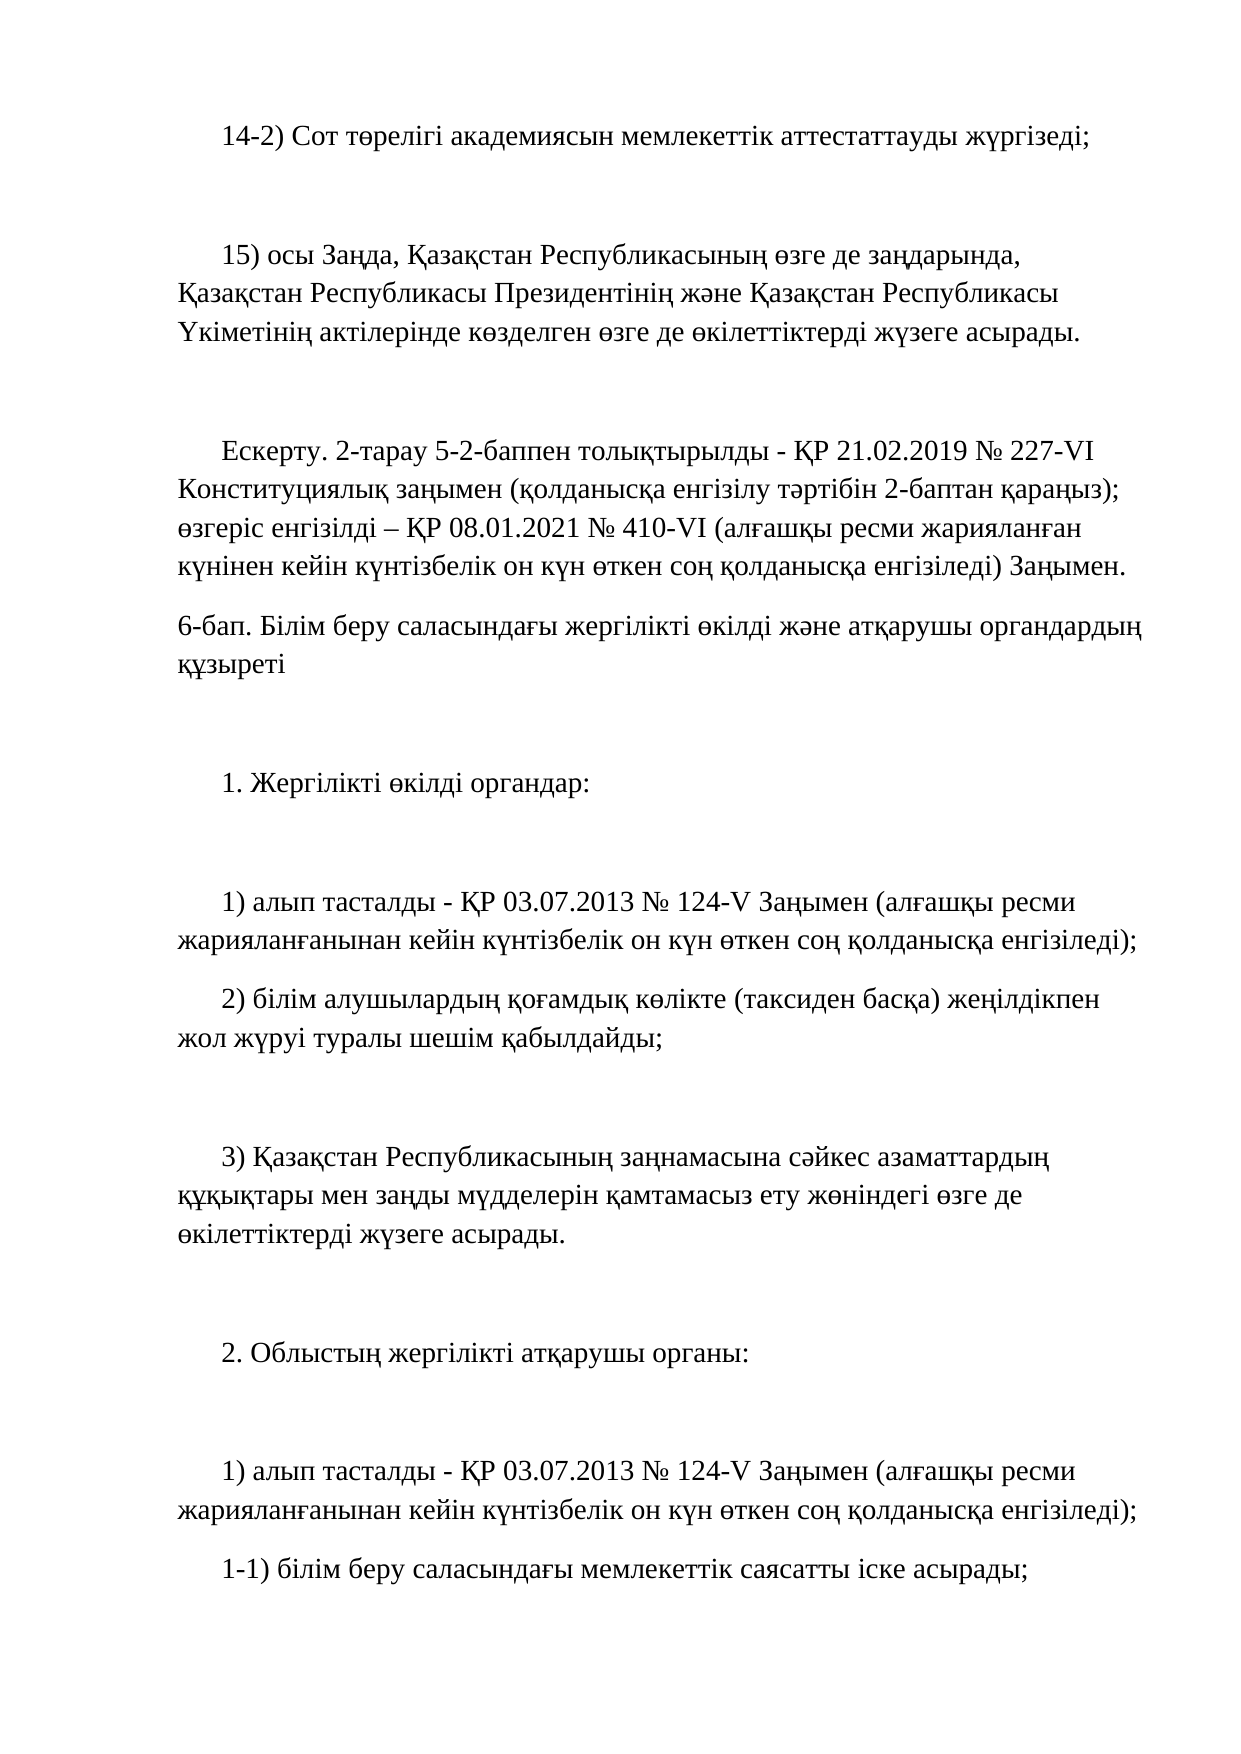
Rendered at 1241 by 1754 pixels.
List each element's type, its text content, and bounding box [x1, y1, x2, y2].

text 15) осы Заңда, Қазақстан Республикасының өзге де заңдарында, Қазақстан Республикасы Президентінің және Қазақстан Республикасы Үкіметінің актілерінде көзделген өзге де өкілеттіктерді жүзеге асырады. [177, 237, 1152, 347]
text 1-1) білім беру саласындағы мемлекеттік саясатты іске асырады; [177, 1551, 1152, 1585]
text 1) алып тасталды - ҚР 03.07.2013 № 124-V Заңымен (алғашқы ресми жарияланғанынан кейін күнтізбелік он күн өткен соң қолданысқа енгізіледі); [177, 1453, 1152, 1526]
text 1) алып тасталды - ҚР 03.07.2013 № 124-V Заңымен (алғашқы ресми жарияланғанынан кейін күнтізбелік он күн өткен соң қолданысқа енгізіледі); [177, 884, 1152, 956]
text 3) Қазақстан Республикасының заңнамасына сәйкес азаматтардың құқықтары мен заңды мүдделерін қамтамасыз ету жөніндегі өзге де өкілеттіктерді жүзеге асырады. [177, 1139, 1152, 1249]
text 6-бап. Білім беру саласындағы жергілікті өкілді және атқарушы органдардың құзыреті [177, 608, 1152, 680]
text 14-2) Сот төрелігі академиясын мемлекеттік аттестаттауды жүргізеді; [177, 118, 1152, 152]
text 2) білім алушылардың қоғамдық көлікте (таксиден басқа) жеңілдікпен жол жүруі туралы шешім қабылдайды; [177, 982, 1152, 1054]
text 1. Жергілікті өкілді органдар: [177, 765, 1152, 798]
text 2. Облыстың жергілікті атқарушы органы: [177, 1335, 1152, 1368]
text Ескерту. 2-тарау 5-2-баппен толықтырылды - ҚР 21.02.2019 № 227-VI Конституциялық заңымен (қолданысқа енгізілу тәртібін 2-баптан қараңыз); өзгеріс енгізілді – ҚР 08.01.2021 № 410-VI (алғашқы ресми жарияланған күнінен кейін күнтізбелік он күн өткен соң қолданысқа енгізіледі) Заңымен. [177, 433, 1152, 582]
